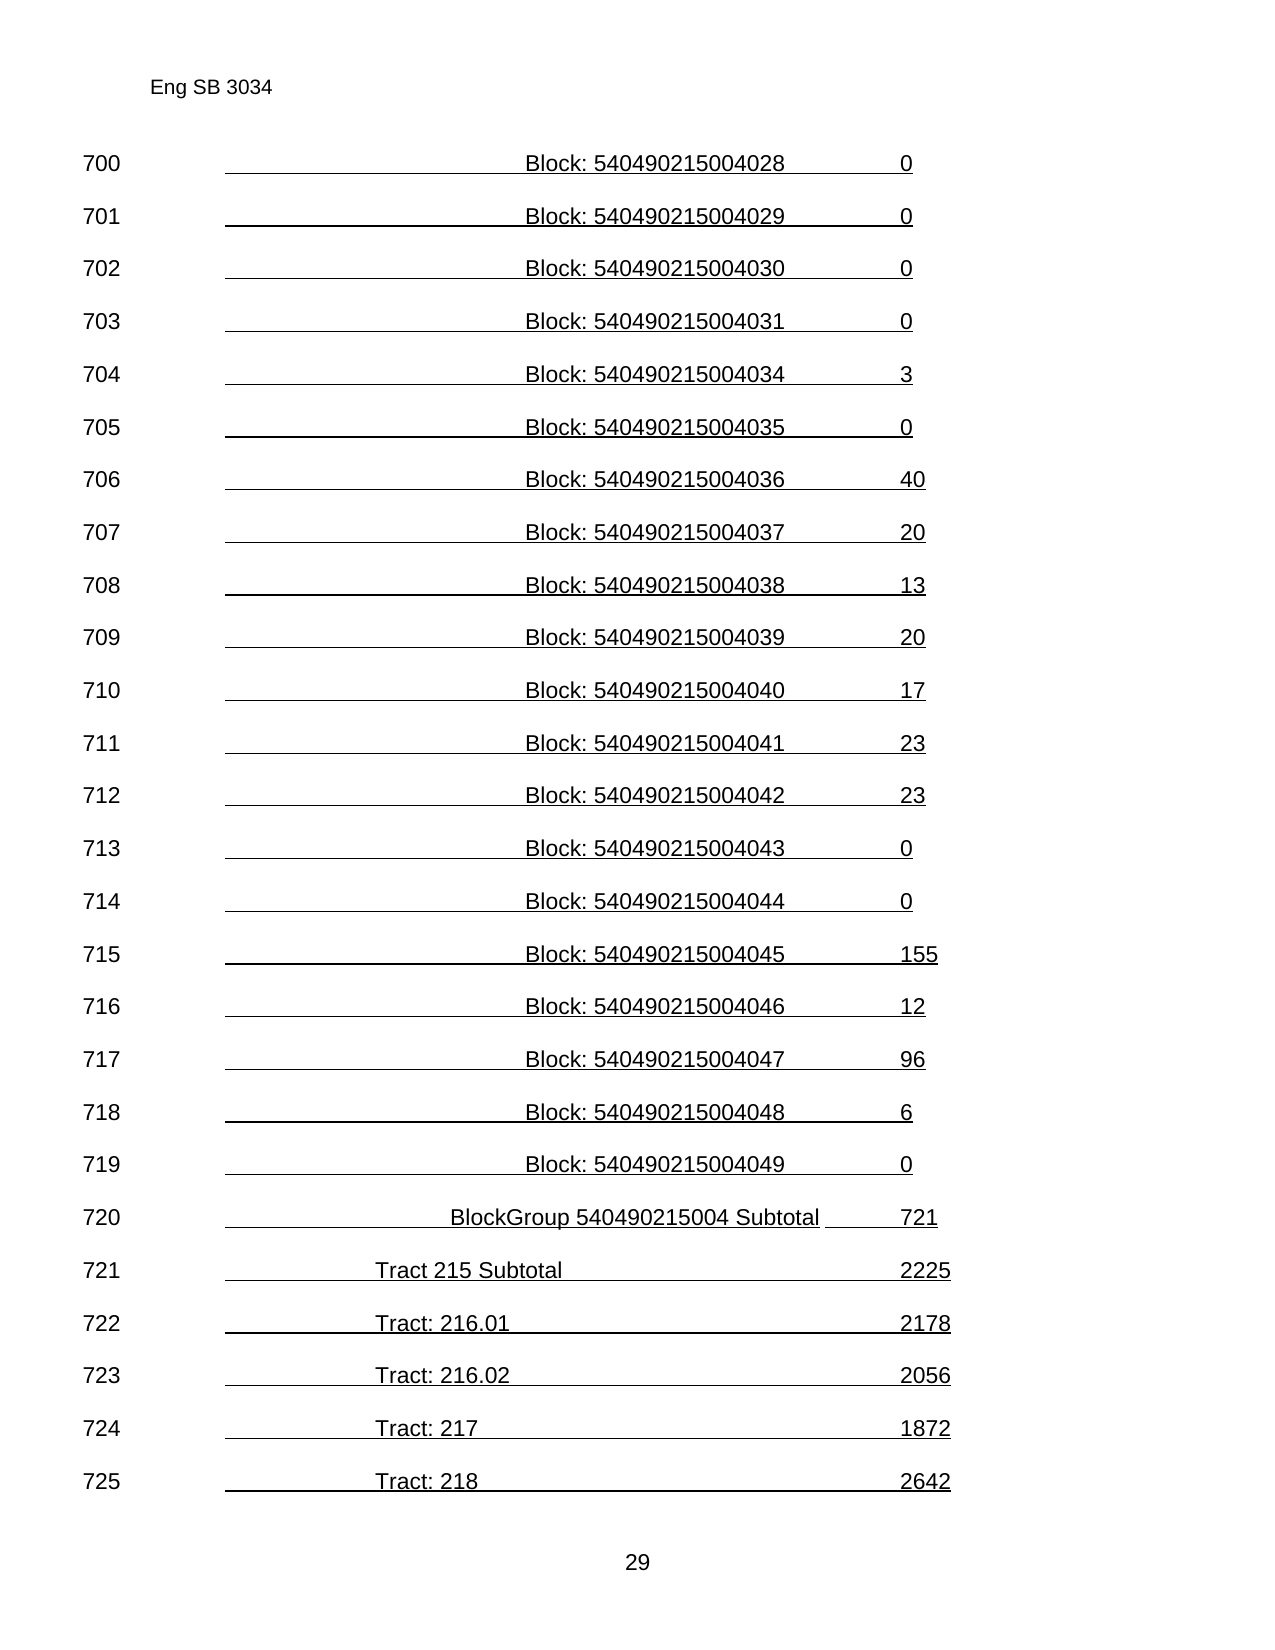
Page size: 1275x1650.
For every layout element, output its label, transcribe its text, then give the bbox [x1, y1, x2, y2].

text Block: 540490215004043 0 [150, 835, 1125, 862]
text Tract: 216.01 2178 [150, 1309, 1125, 1336]
text Block: 540490215004037 20 [150, 519, 1125, 545]
text BlockGroup 540490215004 Subtotal 721 [150, 1204, 1125, 1231]
text Block: 540490215004039 20 [150, 624, 1125, 651]
text Block: 540490215004034 3 [150, 361, 1125, 387]
text Block: 540490215004045 155 [150, 941, 1125, 967]
text Block: 540490215004048 6 [150, 1099, 1125, 1125]
text Block: 540490215004029 0 [150, 203, 1125, 229]
text Block: 540490215004031 0 [150, 308, 1125, 334]
text Block: 540490215004041 23 [150, 730, 1125, 756]
text Tract: 218 2642 [150, 1468, 1125, 1494]
text Block: 540490215004030 0 [150, 255, 1125, 282]
text Block: 540490215004038 13 [150, 572, 1125, 598]
text Block: 540490215004035 0 [150, 413, 1125, 440]
text Block: 540490215004044 0 [150, 888, 1125, 914]
text Block: 540490215004042 23 [150, 782, 1125, 809]
text Tract: 217 1872 [150, 1415, 1125, 1441]
text Block: 540490215004040 17 [150, 677, 1125, 703]
text Block: 540490215004028 0 [150, 150, 1125, 176]
text Tract 215 Subtotal 2225 [150, 1257, 1125, 1283]
text Block: 540490215004046 12 [150, 993, 1125, 1020]
text Block: 540490215004049 0 [150, 1151, 1125, 1178]
text Block: 540490215004036 40 [150, 466, 1125, 493]
text Tract: 216.02 2056 [150, 1362, 1125, 1389]
text Block: 540490215004047 96 [150, 1046, 1125, 1072]
